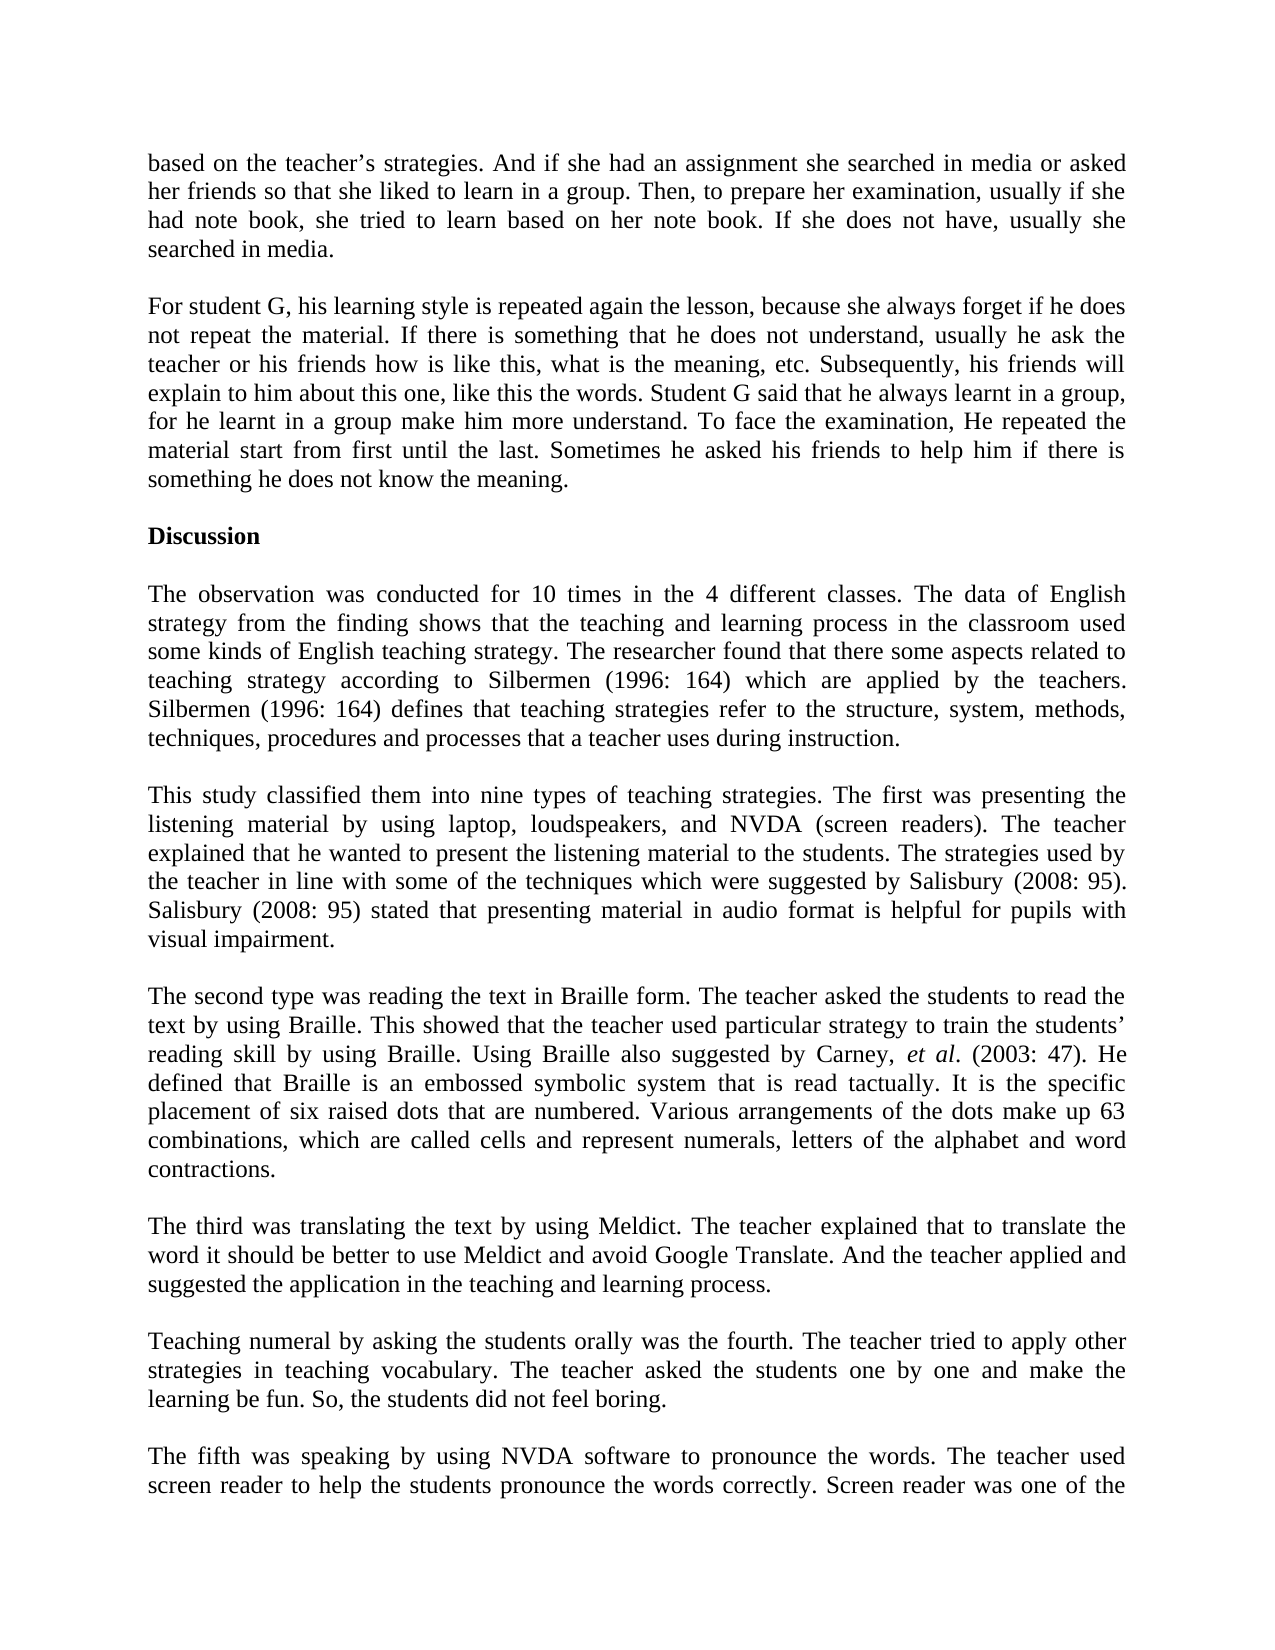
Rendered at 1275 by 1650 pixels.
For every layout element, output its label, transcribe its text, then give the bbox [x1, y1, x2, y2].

text Teaching numeral by asking the students orally was the fourth. The teacher tried to apply other strategies in teaching vocabulary. The teacher asked the students one by one and make the learning be fun. So, the students did not feel boring. [148, 1326, 1127, 1413]
text For student G, his learning style is repeated again the lesson, because she always forget if he does not repeat the material. If there is something that he does not understand, usually he ask the teacher or his friends how is like this, what is the meaning, etc. Subsequently, his friends will explain to him about this one, like this the words. Student G said that he always learnt in a group, for he learnt in a group make him more understand. To face the examination, He repeated the material start from first until the last. Sometimes he asked his friends to help him if there is something he does not know the meaning. [148, 291, 1127, 493]
text The third was translating the text by using Meldict. The teacher explained that to translate the word it should be better to use Meldict and avoid Google Translate. And the teacher applied and suggested the application in the teaching and learning process. [148, 1211, 1127, 1298]
text The observation was conducted for 10 times in the 4 different classes. The data of English strategy from the finding shows that the teaching and learning process in the classroom used some kinds of English teaching strategy. The researcher found that there some aspects related to teaching strategy according to Silbermen (1996: 164) which are applied by the teachers. Silbermen (1996: 164) defines that teaching strategies refer to the structure, system, methods, techniques, procedures and processes that a teacher uses during instruction. [148, 579, 1127, 751]
text Discussion [148, 521, 1127, 550]
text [148, 1441, 1127, 1499]
text The second type was reading the text in Braille form. The teacher asked the students to read the text by using Braille. This showed that the teacher used particular strategy to train the students’ reading skill by using Braille. Using Braille also suggested by Carney, et al. (2003: 47). He defined that Braille is an embossed symbolic system that is read tactually. It is the specific placement of six raised dots that are numbered. Various arrangements of the dots make up 63 combinations, which are called cells and represent numerals, letters of the alphabet and word contractions. [148, 981, 1127, 1183]
text This study classified them into nine types of teaching strategies. The first was presenting the listening material by using laptop, loudspeakers, and NVDA (screen readers). The teacher explained that he wanted to present the listening material to the students. The strategies used by the teacher in line with some of the techniques which were suggested by Salisbury (2008: 95). Salisbury (2008: 95) stated that presenting material in audio format is helpful for pupils with visual impairment. [148, 780, 1127, 953]
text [148, 148, 1127, 263]
